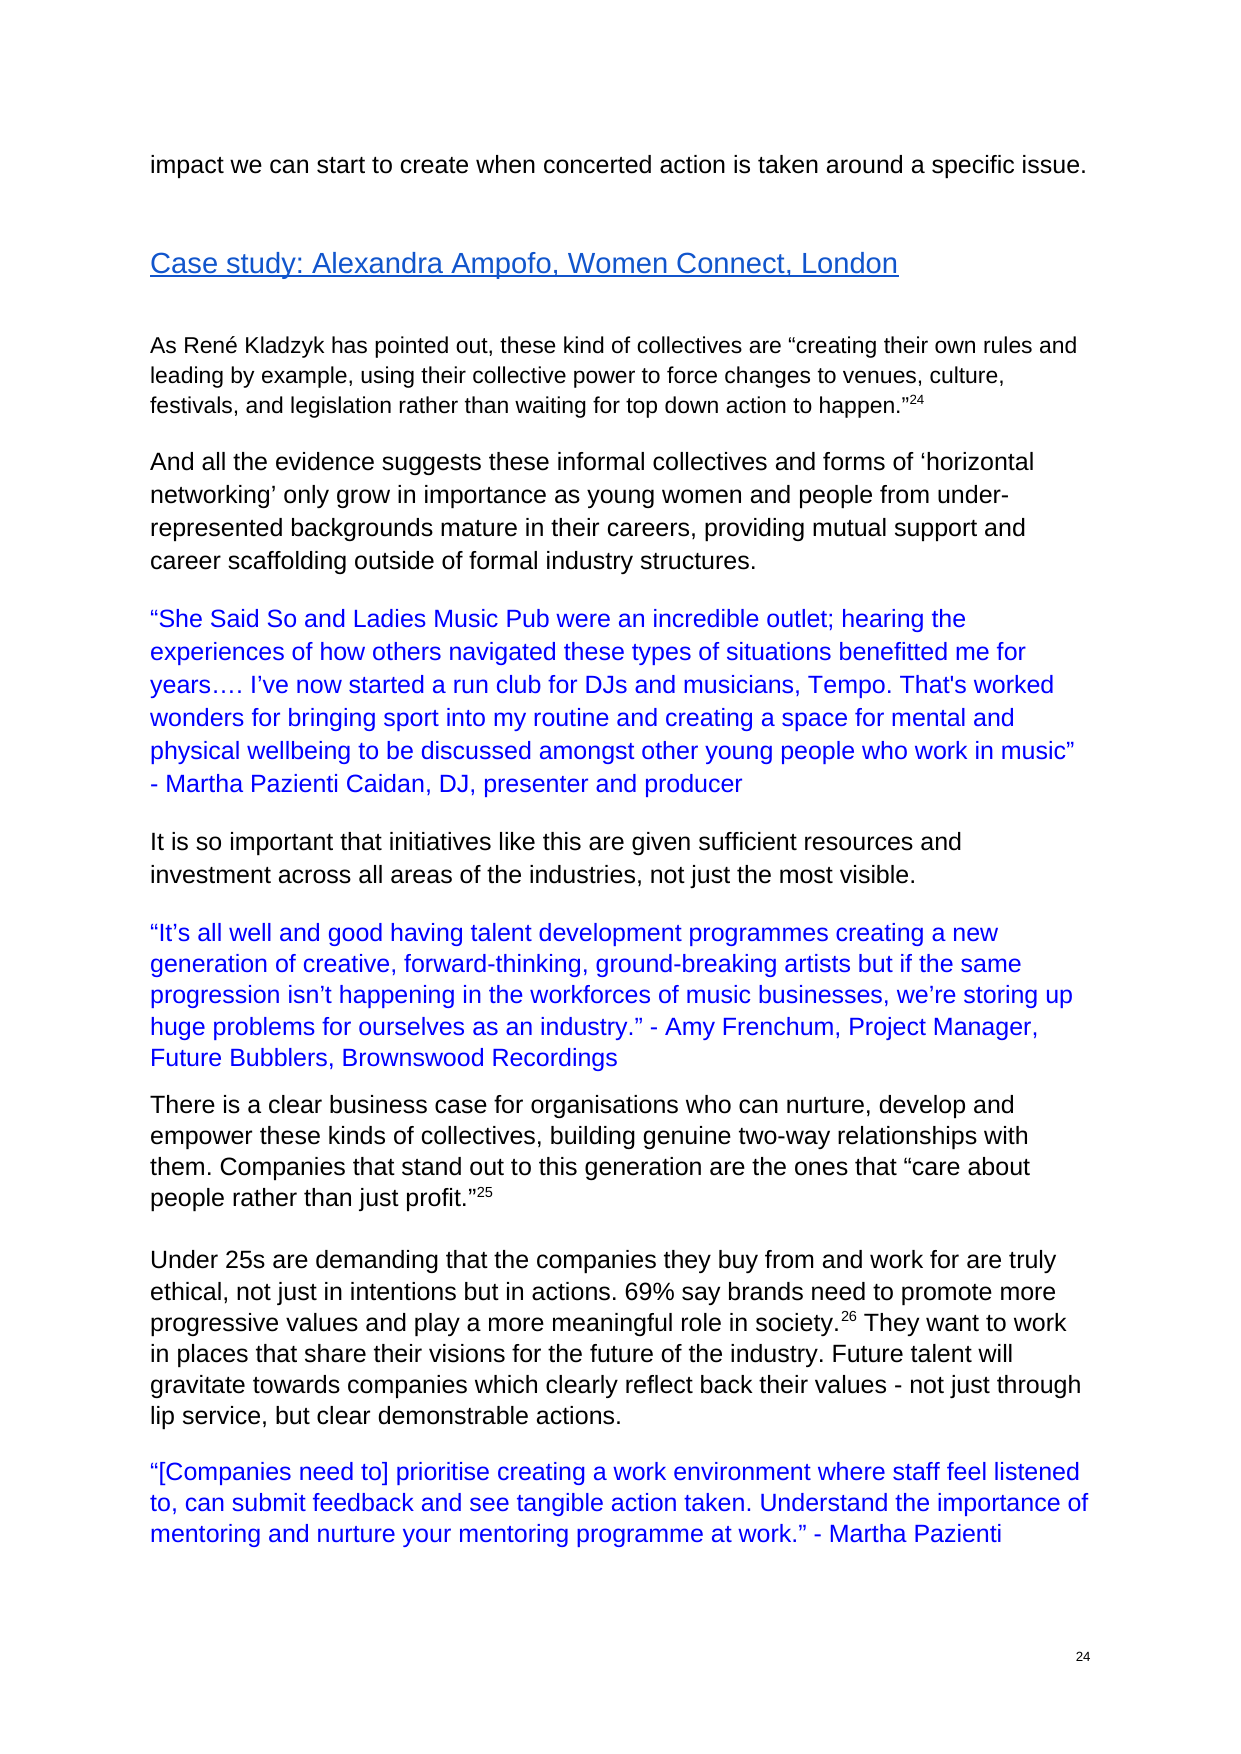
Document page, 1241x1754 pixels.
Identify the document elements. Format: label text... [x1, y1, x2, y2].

text “She Said So and Ladies Music Pub were an incredible outlet; hearing the experiences of how others navigated these types of situations benefitted me for years…. I’ve now started a run club for DJs and musicians, Tempo. That's worked wonders for bringing sport into my routine and creating a space for mental and physical wellbeing to be discussed amongst other young people who work in music” - Martha Pazienti Caidan, DJ, presenter and producer [150, 604, 1090, 798]
text “It’s all well and good having talent development programmes creating a new generation of creative, forward-thinking, ground-breaking artists but if the same progression isn’t happening in the workforces of music businesses, we’re storing up huge problems for ourselves as an industry.” - Amy Frenchum, Project Manager, Future Bubblers, Brownswood Recordings [150, 918, 1090, 1071]
text And all the evidence suggests these informal collectives and forms of ‘horizontal networking’ only grow in importance as young women and people from under-represented backgrounds mature in their careers, providing mutual support and career scaffolding outside of formal industry structures. [150, 447, 1090, 575]
text Under 25s are demanding that the companies they buy from and work for are truly ethical, not just in intentions but in actions. 69% say brands need to promote more progressive values and play a more meaningful role in society. They want to work in places that share their visions for the future of the industry. Future talent will gravitate towards companies which clearly reflect back their values - not just through lip service, but clear demonstrable actions. [150, 1246, 1090, 1429]
text There is a clear business case for organisations who can nurture, develop and empower these kinds of collectives, building genuine two-way relationships with them. Companies that stand out to this generation are the ones that “care about people rather than just profit.” [150, 1090, 1090, 1212]
text It is so important that initiatives like this are given sufficient resources and investment across all areas of the industries, not just the most visible. [150, 827, 1090, 889]
text As René Kladzyk has pointed out, these kind of collectives are “creating their own rules and leading by example, using their collective power to force changes to venues, culture, festivals, and legislation rather than waiting for top down action to happen.” [150, 332, 1090, 418]
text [150, 1457, 1090, 1548]
subtitle Case study: Alexandra Ampofo, Women Connect, London [150, 246, 1090, 318]
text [150, 150, 1090, 209]
